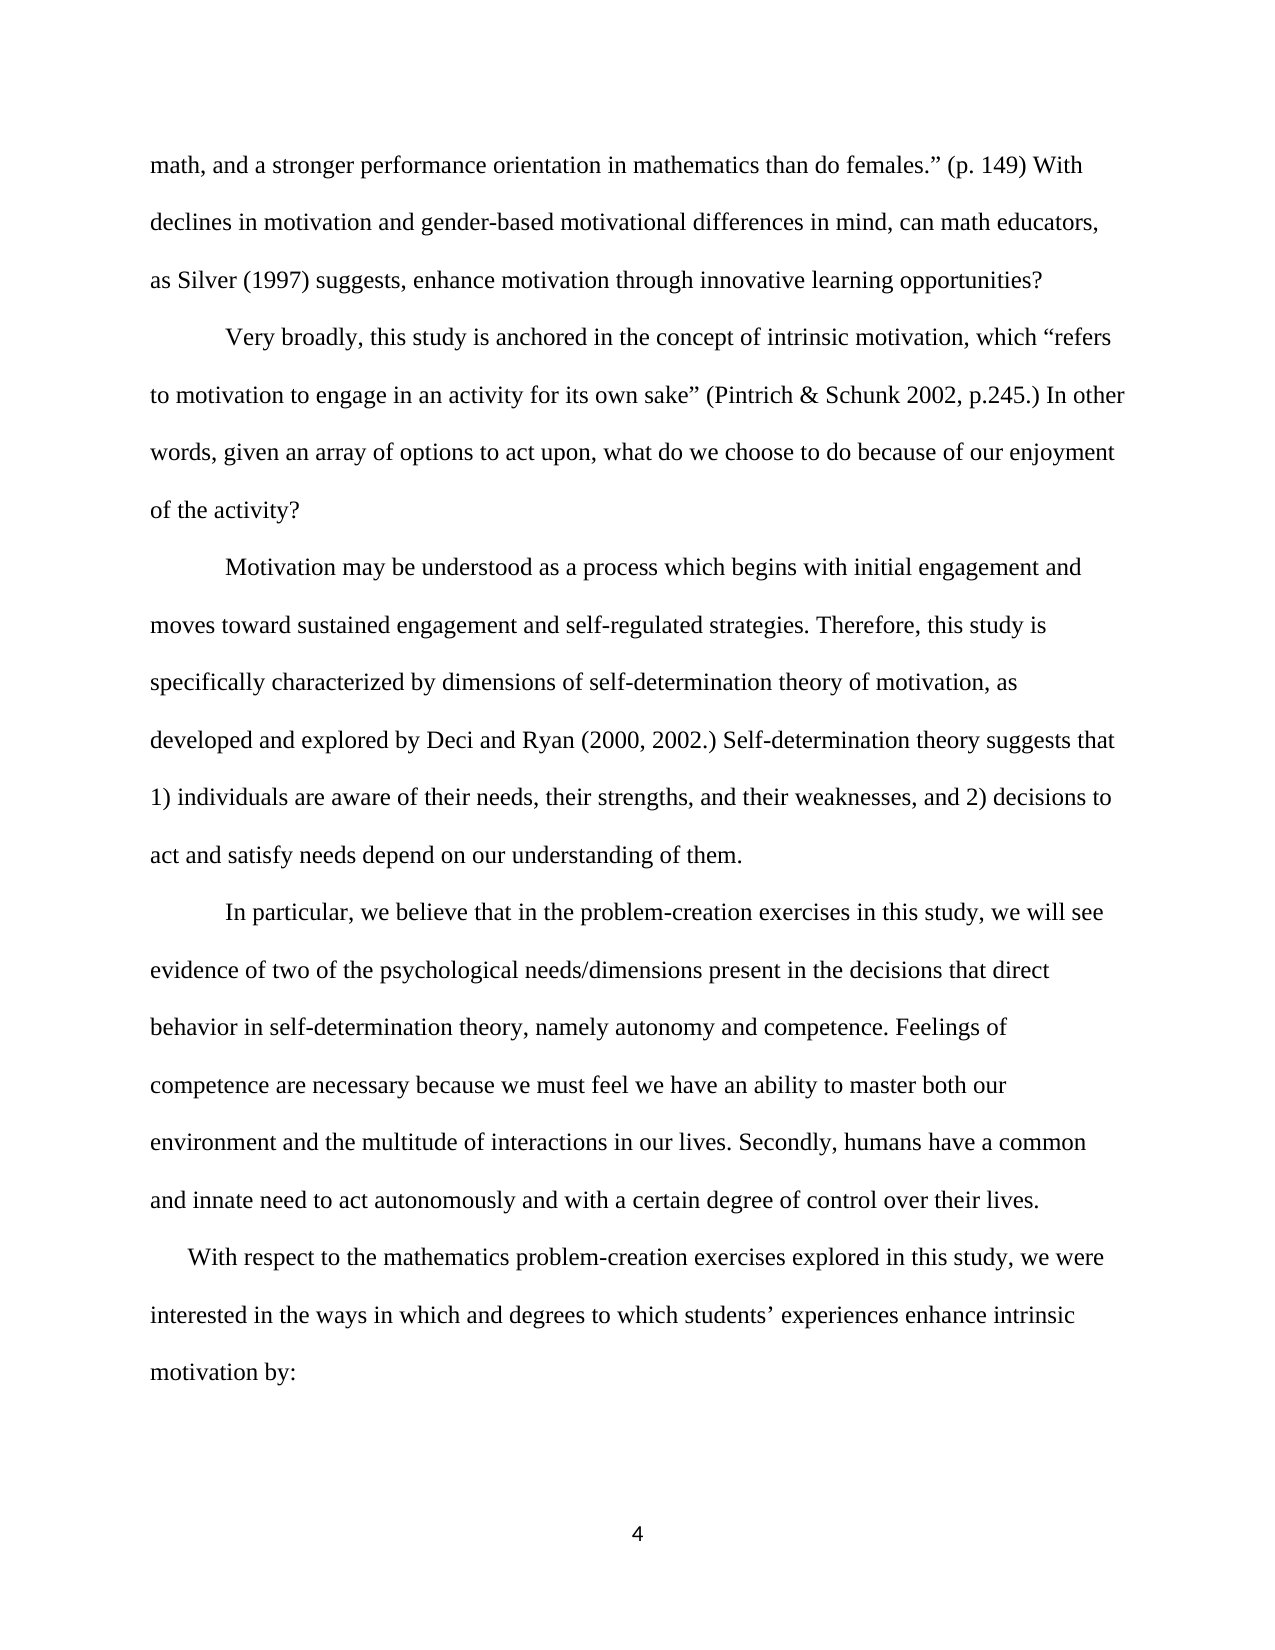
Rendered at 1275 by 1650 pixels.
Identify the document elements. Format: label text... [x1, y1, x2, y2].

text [150, 150, 1125, 294]
text Motivation may be understood as a process which begins with initial engagement and moves toward sustained engagement and self-regulated strategies. Therefore, this study is specifically characterized by dimensions of self-determination theory of motivation, as developed and explored by Deci and Ryan (2000, 2002.) Self-determination theory suggests that 1) individuals are aware of their needs, their strengths, and their weaknesses, and 2) decisions to act and satisfy needs depend on our understanding of them. [150, 552, 1125, 869]
text In particular, we believe that in the problem-creation exercises in this study, we will see evidence of two of the psychological needs/dimensions present in the decisions that direct behavior in self-determination theory, namely autonomy and competence. Feelings of competence are necessary because we must feel we have an ability to master both our environment and the multitude of interactions in our lives. Secondly, humans have a common and innate need to act autonomously and with a certain degree of control over their lives. [150, 897, 1125, 1214]
text Very broadly, this study is anchored in the concept of intrinsic motivation, which “refers to motivation to engage in an activity for its own sake” (Pintrich & Schunk 2002, p.245.) In other words, given an array of options to act upon, what do we choose to do because of our enjoyment of the activity? [150, 322, 1125, 524]
text With respect to the mathematics problem-creation exercises explored in this study, we were interested in the ways in which and degrees to which students’ experiences enhance intrinsic motivation by: [150, 1242, 1125, 1386]
